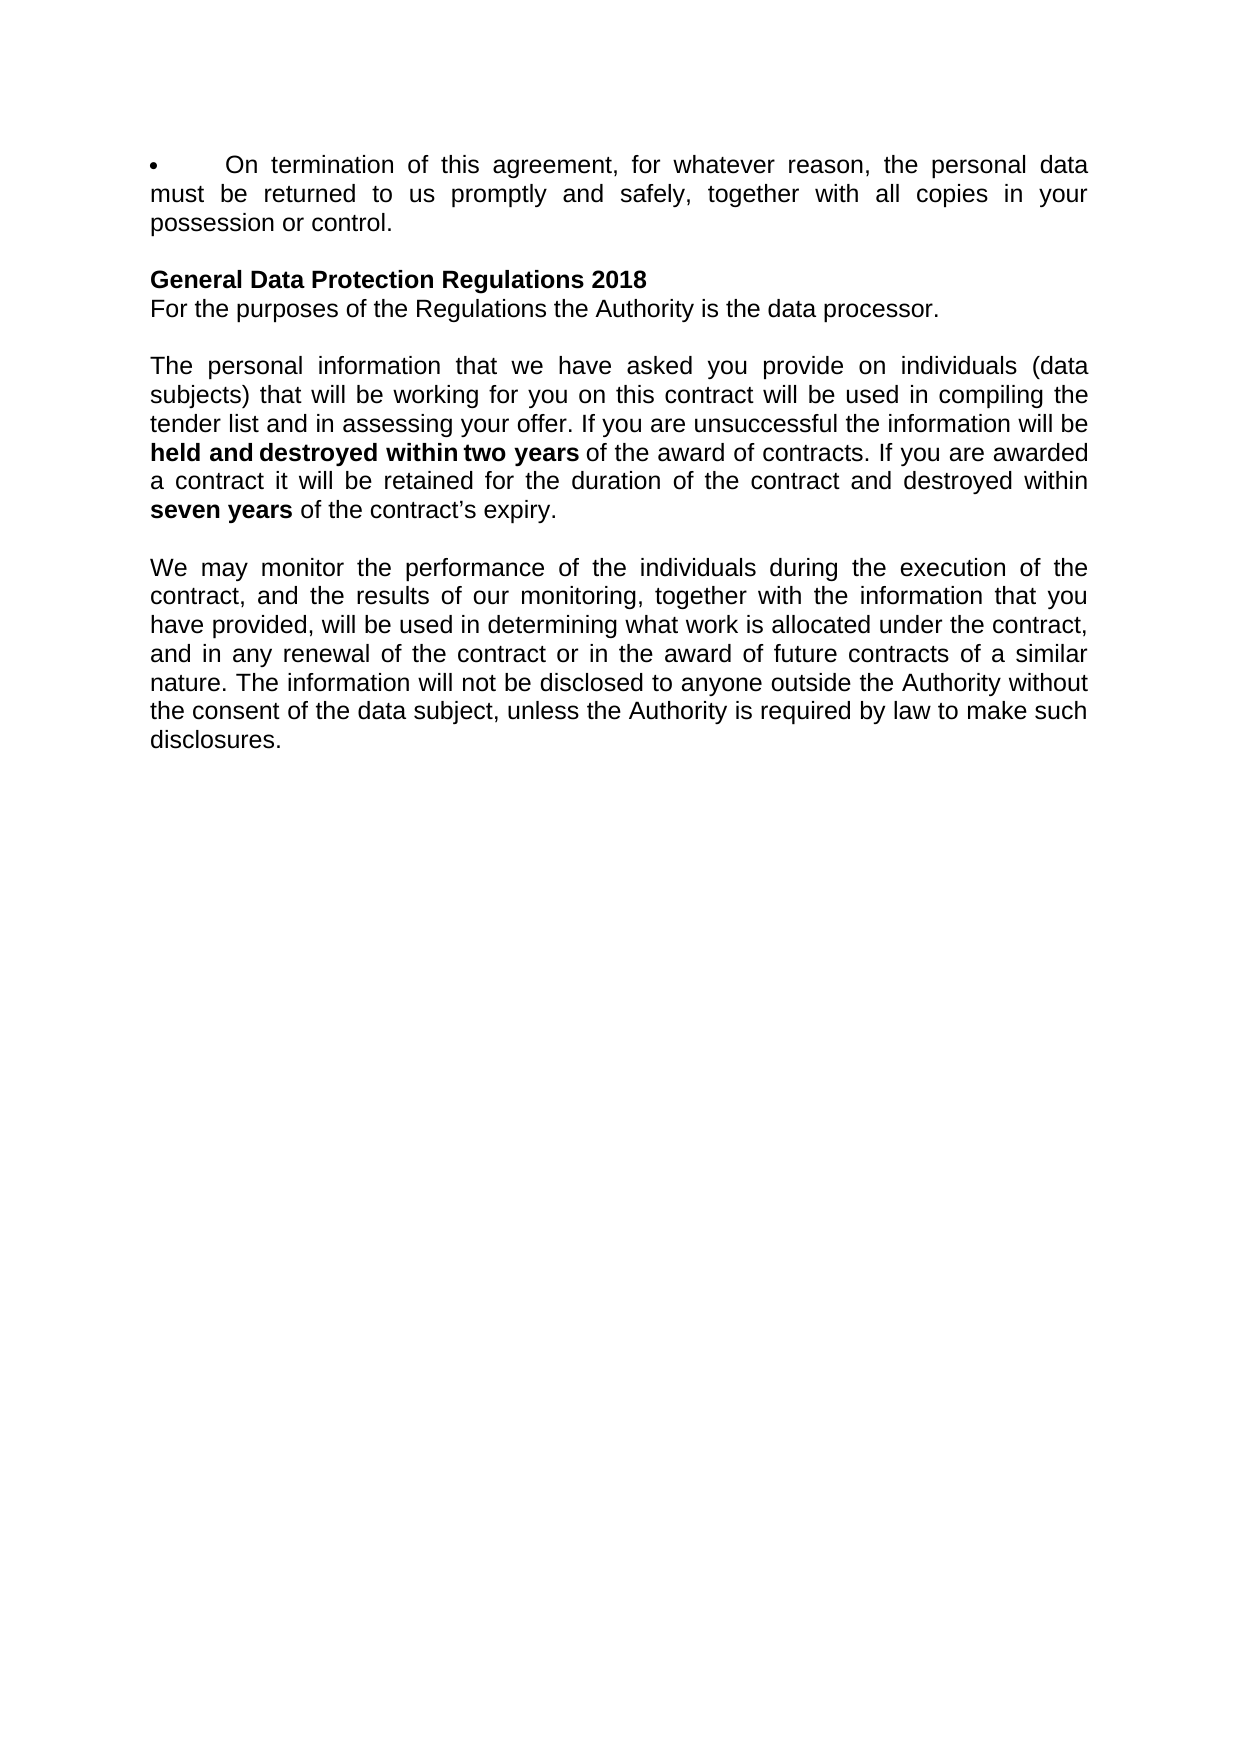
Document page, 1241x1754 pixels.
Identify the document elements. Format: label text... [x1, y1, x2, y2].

text General Data Protection Regulations 2018 [150, 265, 1090, 294]
list On termination of this agreement, for whatever reason, the personal data must be returned to us promptly and safely, together with all copies in your possession or control. [150, 150, 1090, 236]
text For the purposes of the Regulations the Authority is the data processor. [150, 294, 1090, 322]
text The personal information that we have asked you provide on individuals (data subjects) that will be working for you on this contract will be used in compiling the tender list and in assessing your offer. If you are unsuccessful the information will be held and destroyed within two years of the award of contracts. If you are awarded a contract it will be retained for the duration of the contract and destroyed within seven years of the contract’s expiry. [150, 351, 1090, 524]
text We may monitor the performance of the individuals during the execution of the contract, and the results of our monitoring, together with the information that you have provided, will be used in determining what work is allocated under the contract, and in any renewal of the contract or in the award of future contracts of a similar nature. The information will not be disclosed to anyone outside the Authority without the consent of the data subject, unless the Authority is required by law to make such disclosures. [150, 552, 1090, 754]
